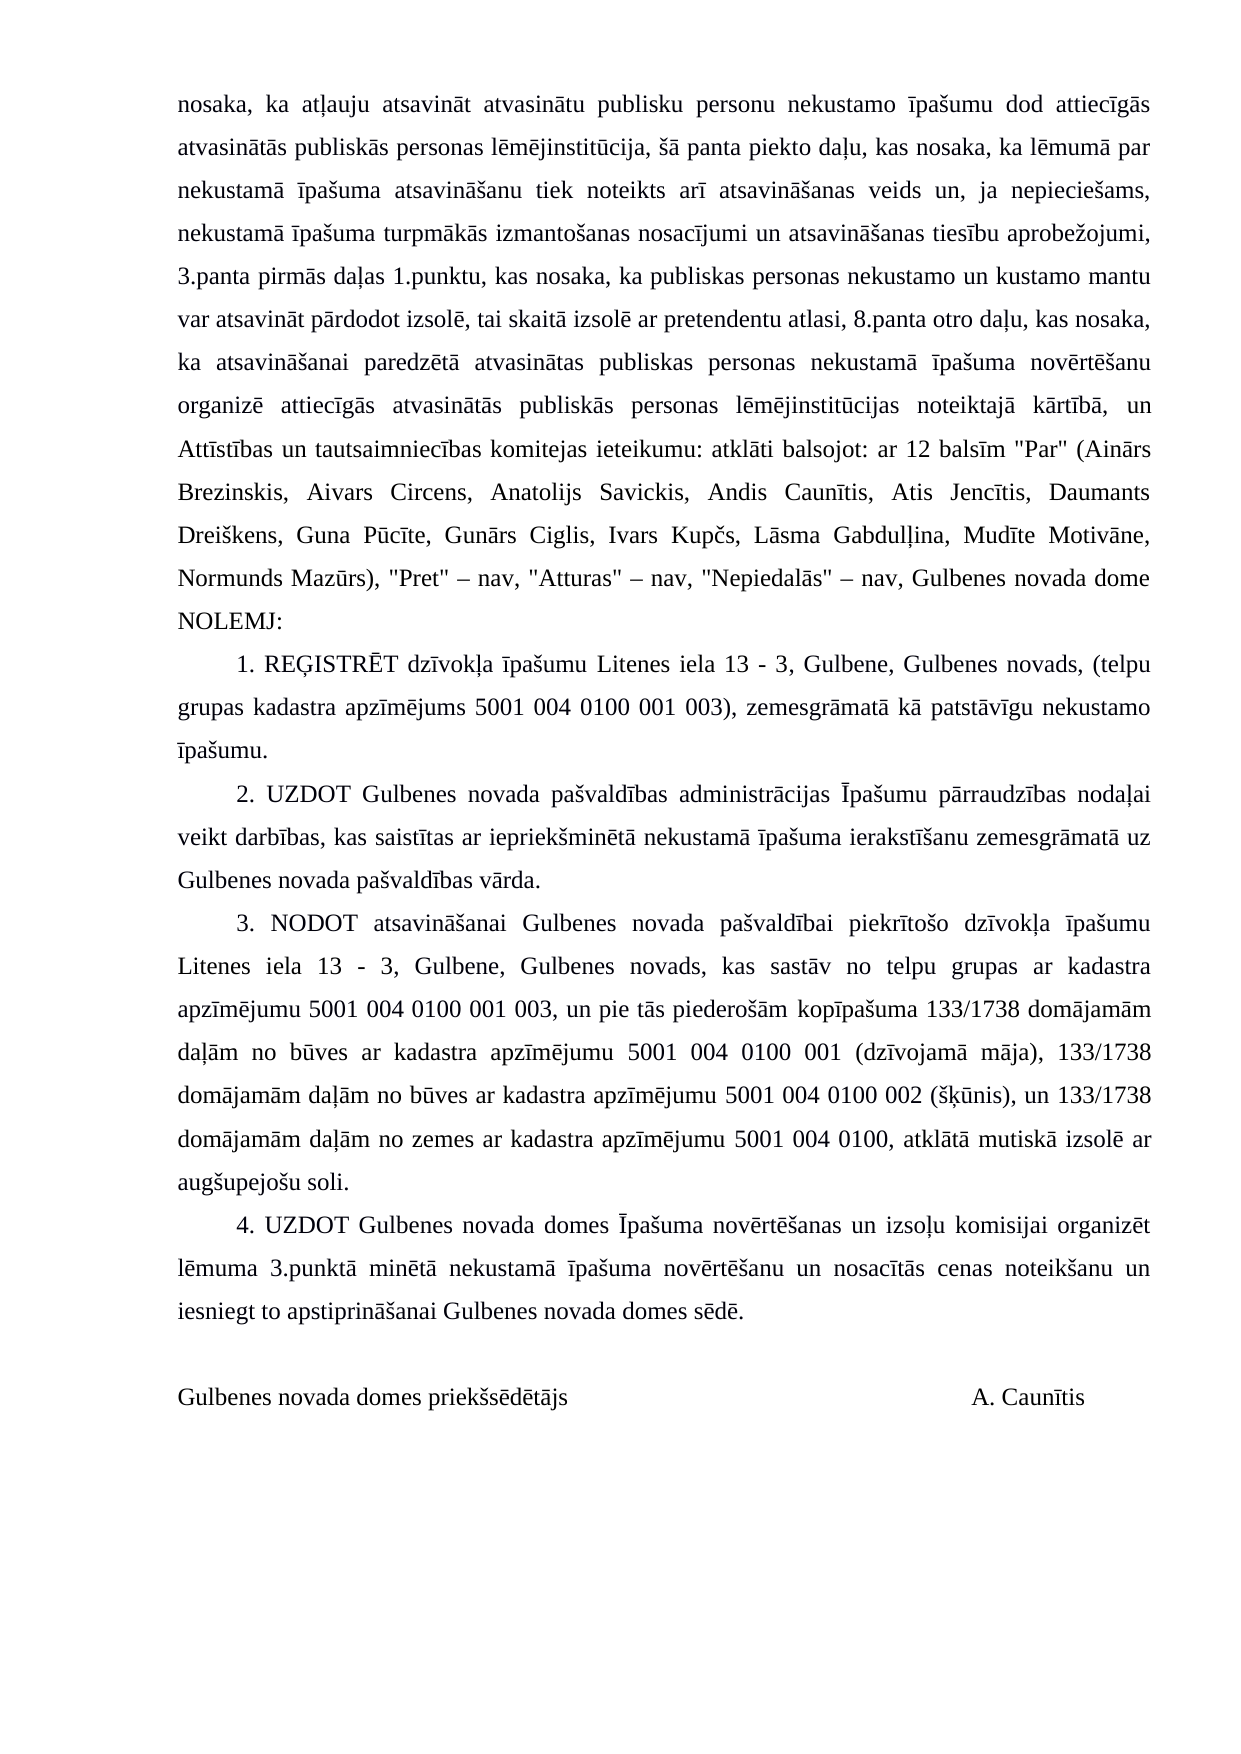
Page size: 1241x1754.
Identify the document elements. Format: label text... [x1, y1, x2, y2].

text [177, 89, 1152, 635]
text Gulbenes novada domes priekšsēdētājs A. Caunītis [177, 1382, 1152, 1411]
text 1. REĢISTRĒT dzīvokļa īpašumu Litenes iela 13 - 3, Gulbene, Gulbenes novads, (telpu grupas kadastra apzīmējums 5001 004 0100 001 003), zemesgrāmatā kā patstāvīgu nekustamo īpašumu. [177, 649, 1152, 764]
text 3. NODOT atsavināšanai Gulbenes novada pašvaldībai piekrītošo dzīvokļa īpašumu Litenes iela 13 - 3, Gulbene, Gulbenes novads, kas sastāv no telpu grupas ar kadastra apzīmējumu 5001 004 0100 001 003, un pie tās piederošām kopīpašuma 133/1738 domājamām daļām no būves ar kadastra apzīmējumu 5001 004 0100 001 (dzīvojamā māja), 133/1738 domājamām daļām no būves ar kadastra apzīmējumu 5001 004 0100 002 (šķūnis), un 133/1738 domājamām daļām no zemes ar kadastra apzīmējumu 5001 004 0100, atklātā mutiskā izsolē ar augšupejošu soli. [177, 908, 1152, 1196]
text 4. UZDOT Gulbenes novada domes Īpašuma novērtēšanas un izsoļu komisijai organizēt lēmuma 3.punktā minētā nekustamā īpašuma novērtēšanu un nosacītās cenas noteikšanu un iesniegt to apstiprināšanai Gulbenes novada domes sēdē. [177, 1210, 1152, 1325]
text 2. UZDOT Gulbenes novada pašvaldības administrācijas Īpašumu pārraudzības nodaļai veikt darbības, kas saistītas ar iepriekšminētā nekustamā īpašuma ierakstīšanu zemesgrāmatā uz Gulbenes novada pašvaldības vārda. [177, 779, 1152, 894]
